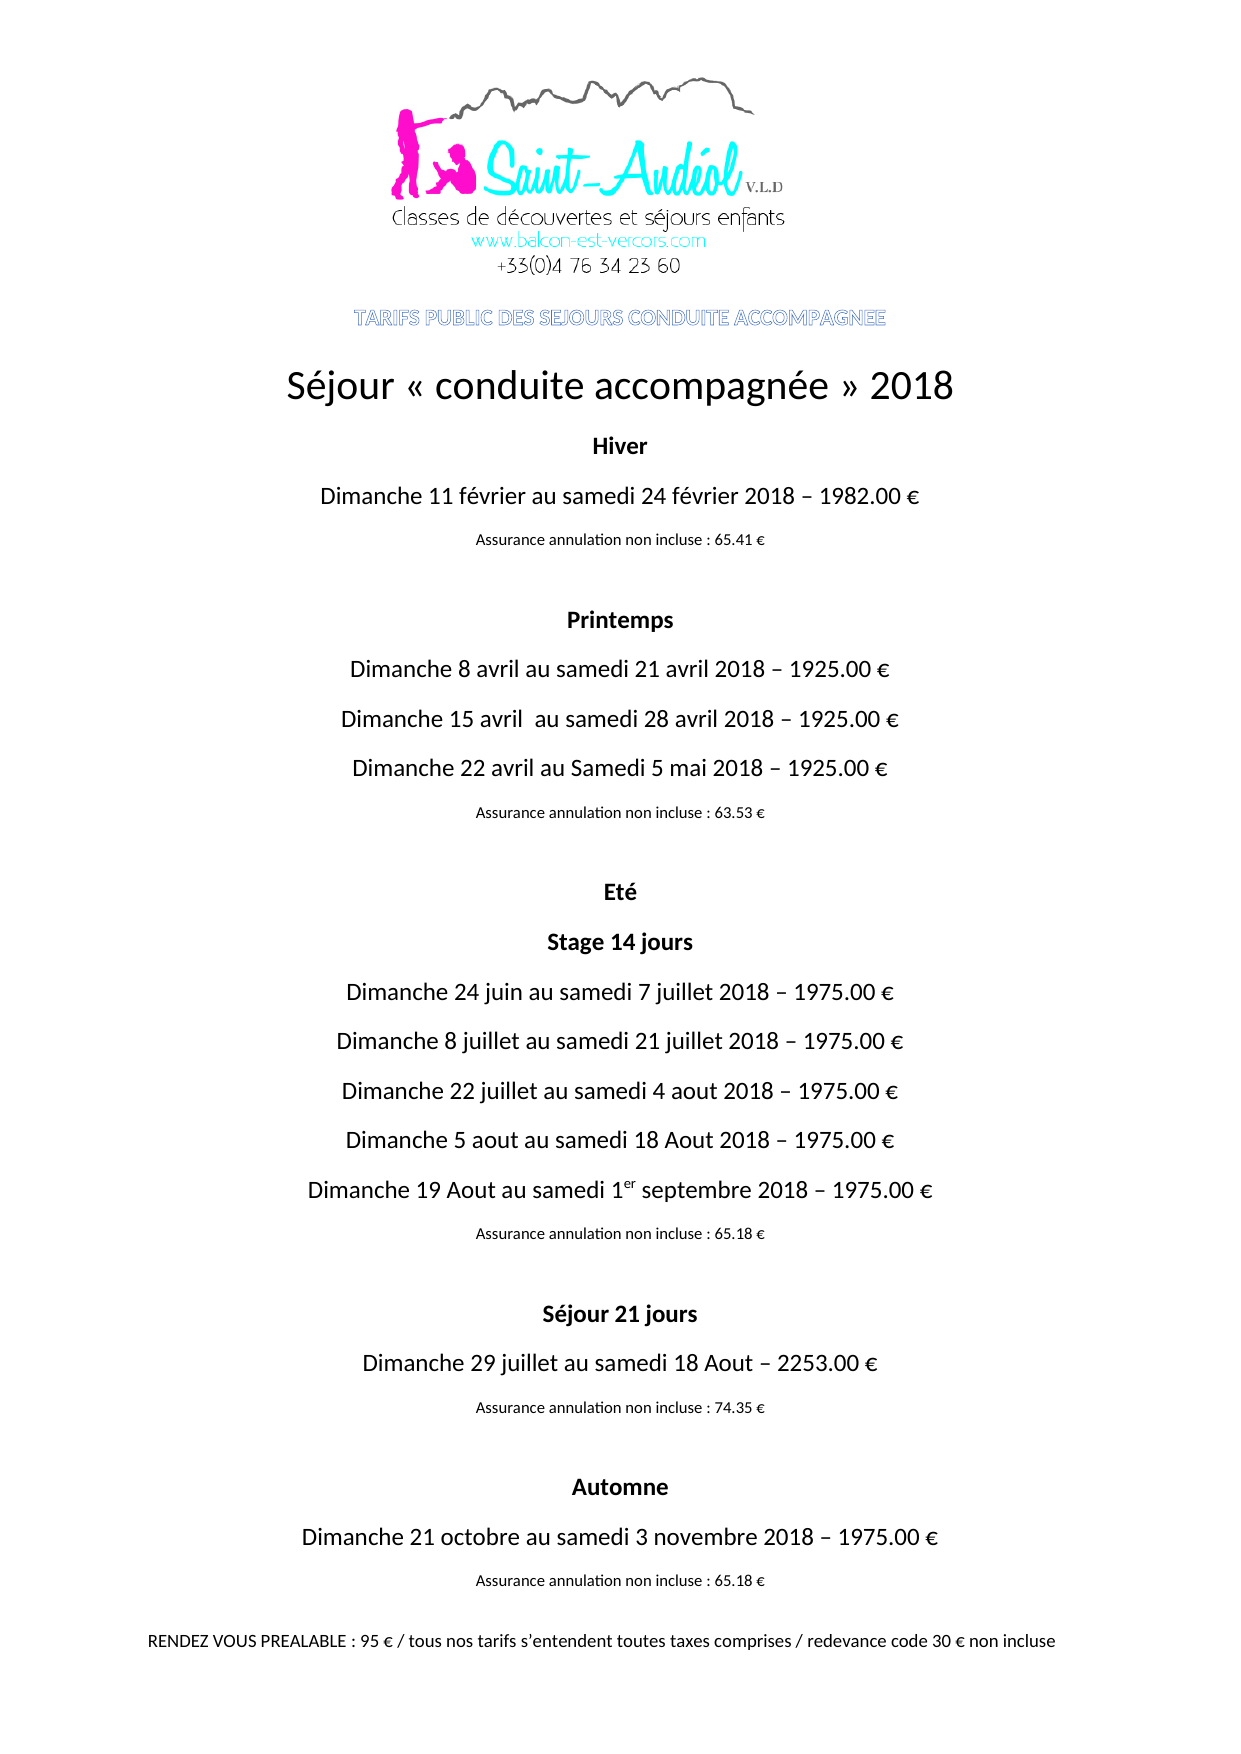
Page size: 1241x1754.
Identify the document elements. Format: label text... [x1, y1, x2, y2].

text Dimanche 19 Aout au samedi 1er septembre 2018 – 1975.00 € [148, 1174, 1093, 1204]
text Dimanche 29 juillet au samedi 18 Aout – 2253.00 € [148, 1348, 1093, 1378]
text Dimanche 22 avril au Samedi 5 mai 2018 – 1925.00 € [148, 753, 1093, 783]
text Dimanche 11 février au samedi 24 février 2018 – 1982.00 € [148, 480, 1093, 510]
text Dimanche 15 avril au samedi 28 avril 2018 – 1925.00 € [148, 703, 1093, 733]
text Assurance annulation non incluse : 65.41 € [148, 529, 1093, 550]
text Assurance annulation non incluse : 65.18 € [148, 1224, 1093, 1244]
text Automne [148, 1472, 1093, 1502]
picture [383, 73, 794, 275]
text Assurance annulation non incluse : 74.35 € [148, 1397, 1093, 1417]
text Dimanche 22 juillet au samedi 4 aout 2018 – 1975.00 € [148, 1075, 1093, 1105]
text Assurance annulation non incluse : 63.53 € [148, 802, 1093, 822]
text Eté [148, 877, 1093, 907]
text Séjour 21 jours [148, 1298, 1093, 1328]
text Printemps [148, 604, 1093, 634]
text Dimanche 21 octobre au samedi 3 novembre 2018 – 1975.00 € [148, 1521, 1093, 1552]
text Dimanche 8 avril au samedi 21 avril 2018 – 1925.00 € [148, 653, 1093, 684]
text Stage 14 jours [148, 926, 1093, 957]
text Hiver [148, 430, 1093, 461]
text Dimanche 24 juin au samedi 7 juillet 2018 – 1975.00 € [148, 976, 1093, 1006]
text Assurance annulation non incluse : 65.18 € [148, 1571, 1093, 1591]
text Séjour « conduite accompagnée » 2018 [148, 359, 1093, 409]
text Dimanche 8 juillet au samedi 21 juillet 2018 – 1975.00 € [148, 1025, 1093, 1056]
text Dimanche 5 aout au samedi 18 Aout 2018 – 1975.00 € [148, 1124, 1093, 1155]
